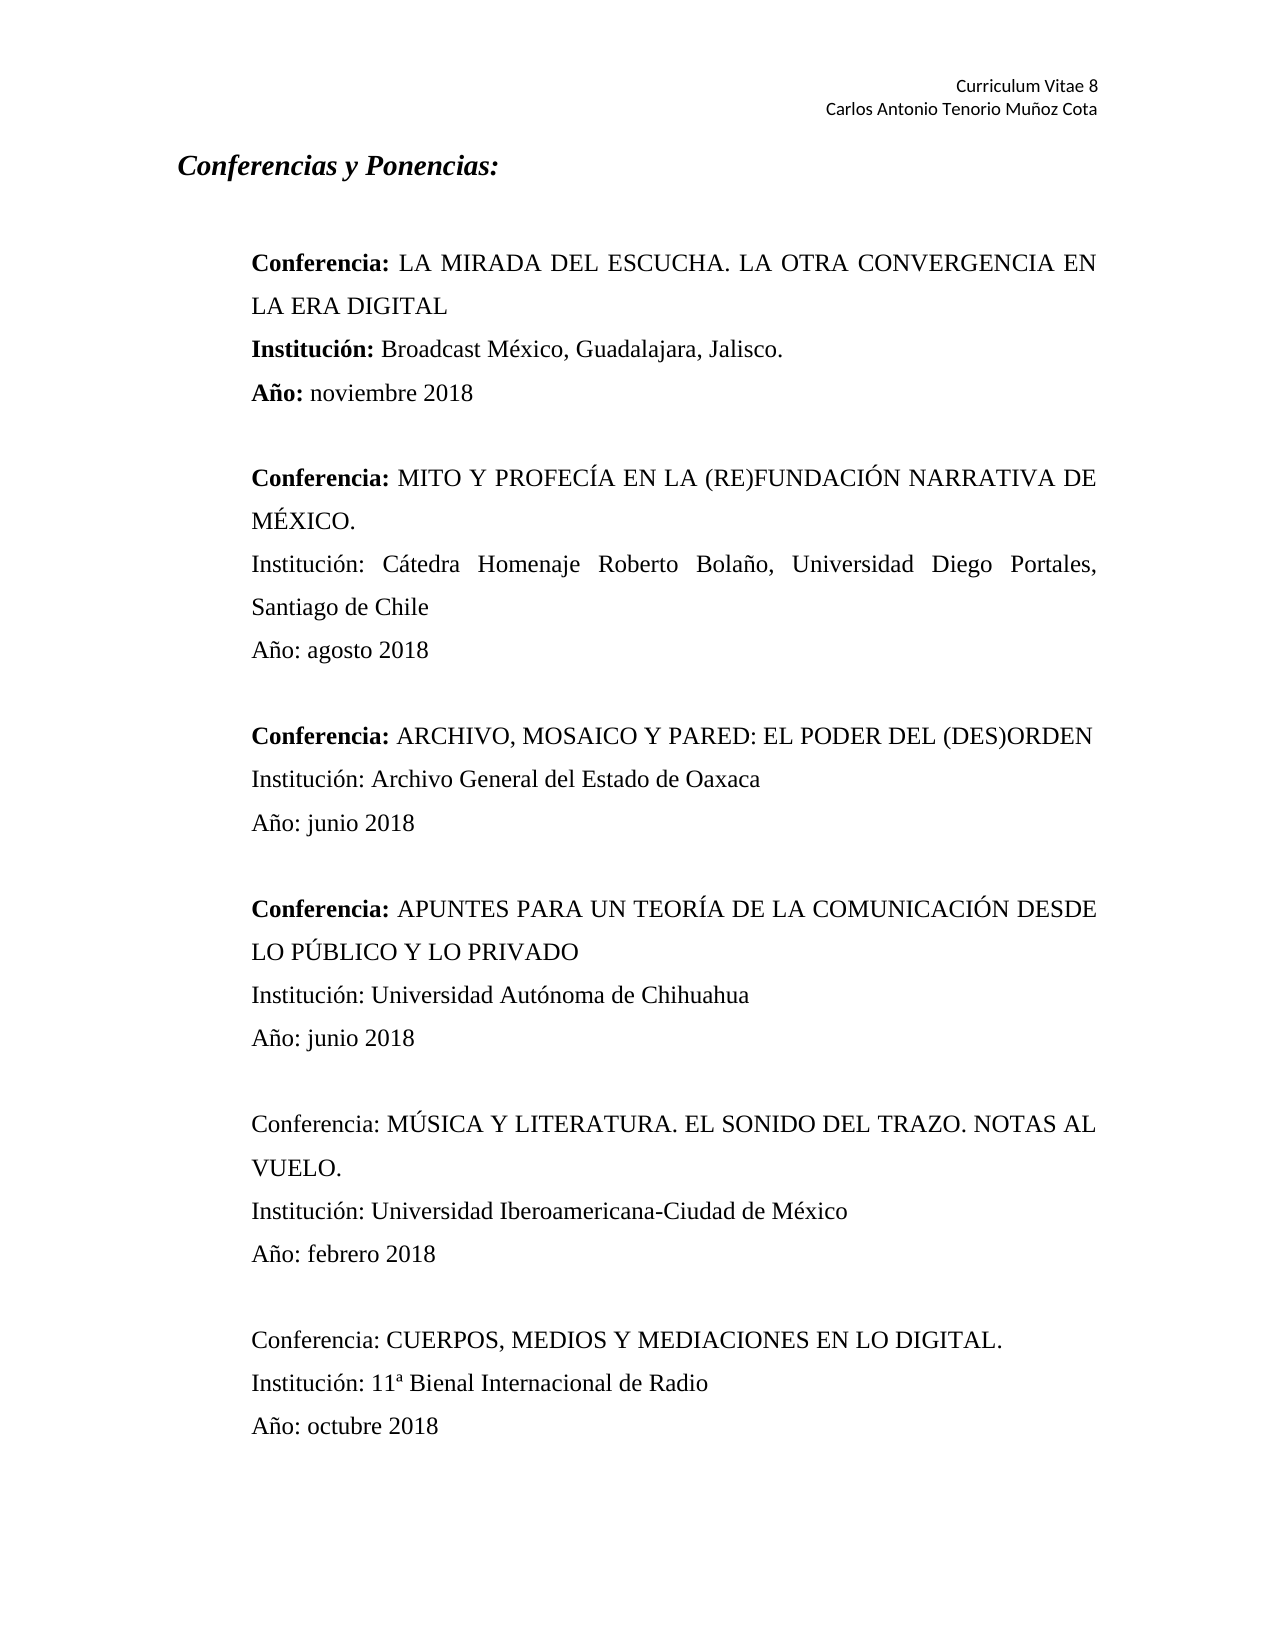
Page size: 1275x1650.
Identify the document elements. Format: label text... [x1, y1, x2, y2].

text Conferencia: CUERPOS, MEDIOS Y MEDIACIONES EN LO DIGITAL. [251, 1325, 1098, 1354]
text Institución: Broadcast México, Guadalajara, Jalisco. [251, 334, 1098, 363]
text Año: junio 2018 [251, 808, 1098, 836]
text Conferencia: MITO Y PROFECÍA EN LA (RE)FUNDACIÓN NARRATIVA DE MÉXICO. [251, 463, 1098, 534]
text Año: febrero 2018 [251, 1239, 1098, 1268]
text Institución: 11ª Bienal Internacional de Radio [251, 1368, 1098, 1397]
text Institución: Cátedra Homenaje Roberto Bolaño, Universidad Diego Portales, Santiago de Chile [251, 549, 1098, 621]
text Conferencia: MÚSICA Y LITERATURA. EL SONIDO DEL TRAZO. NOTAS AL VUELO. [251, 1109, 1098, 1181]
text Año: noviembre 2018 [251, 378, 1098, 406]
text Conferencia: LA MIRADA DEL ESCUCHA. LA OTRA CONVERGENCIA EN LA ERA DIGITAL [251, 248, 1098, 320]
text Año: junio 2018 [251, 1023, 1098, 1052]
text Año: octubre 2018 [251, 1411, 1098, 1440]
text Conferencia: ARCHIVO, MOSAICO Y PARED: EL PODER DEL (DES)ORDEN [251, 721, 1098, 750]
text Institución: Archivo General del Estado de Oaxaca [251, 764, 1098, 793]
text Institución: Universidad Iberoamericana-Ciudad de México [251, 1196, 1098, 1224]
text Conferencias y Ponencias: [177, 148, 1098, 181]
text Conferencia: APUNTES PARA UN TEORÍA DE LA COMUNICACIÓN DESDE LO PÚBLICO Y LO PRIVADO [251, 894, 1098, 966]
text Año: agosto 2018 [251, 635, 1098, 664]
text Institución: Universidad Autónoma de Chihuahua [251, 980, 1098, 1009]
